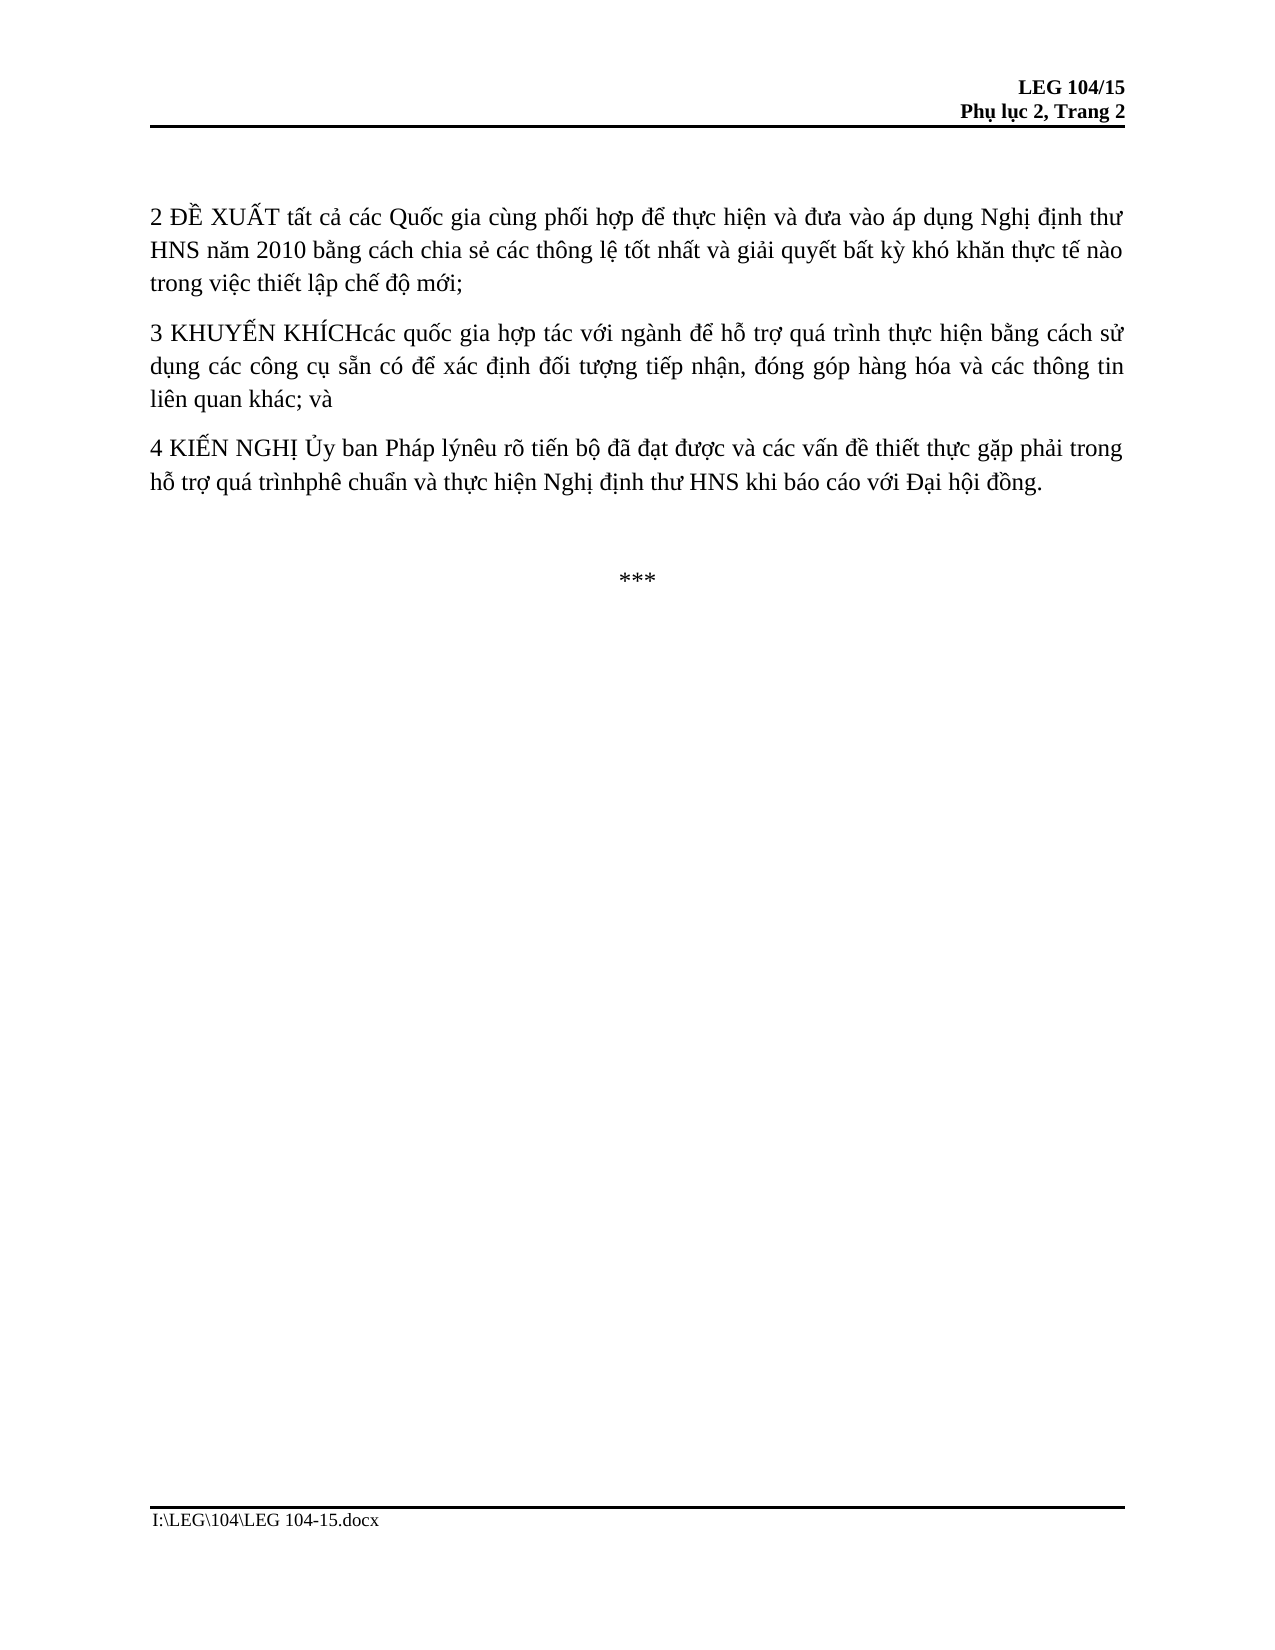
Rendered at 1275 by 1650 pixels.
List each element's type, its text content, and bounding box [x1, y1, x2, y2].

text *** [150, 566, 1125, 595]
text 3 KHUYẾN KHÍCHcác quốc gia hợp tác với ngành để hỗ trợ quá trình thực hiện bằng cách sử dụng các công cụ sẵn có để xác định đối tượng tiếp nhận, đóng góp hàng hóa và các thông tin liên quan khác; và [150, 318, 1125, 413]
text 2 ĐỀ XUẤT tất cả các Quốc gia cùng phối hợp để thực hiện và đưa vào áp dụng Nghị định thư HNS năm 2010 bằng cách chia sẻ các thông lệ tốt nhất và giải quyết bất kỳ khó khăn thực tế nào trong việc thiết lập chế độ mới; [150, 202, 1125, 297]
text 4 KIẾN NGHỊ Ủy ban Pháp lýnêu rõ tiến bộ đã đạt được và các vấn đề thiết thực gặp phải trong hỗ trợ quá trìnhphê chuẩn và thực hiện Nghị định thư HNS khi báo cáo với Đại hội đồng. [150, 433, 1125, 495]
